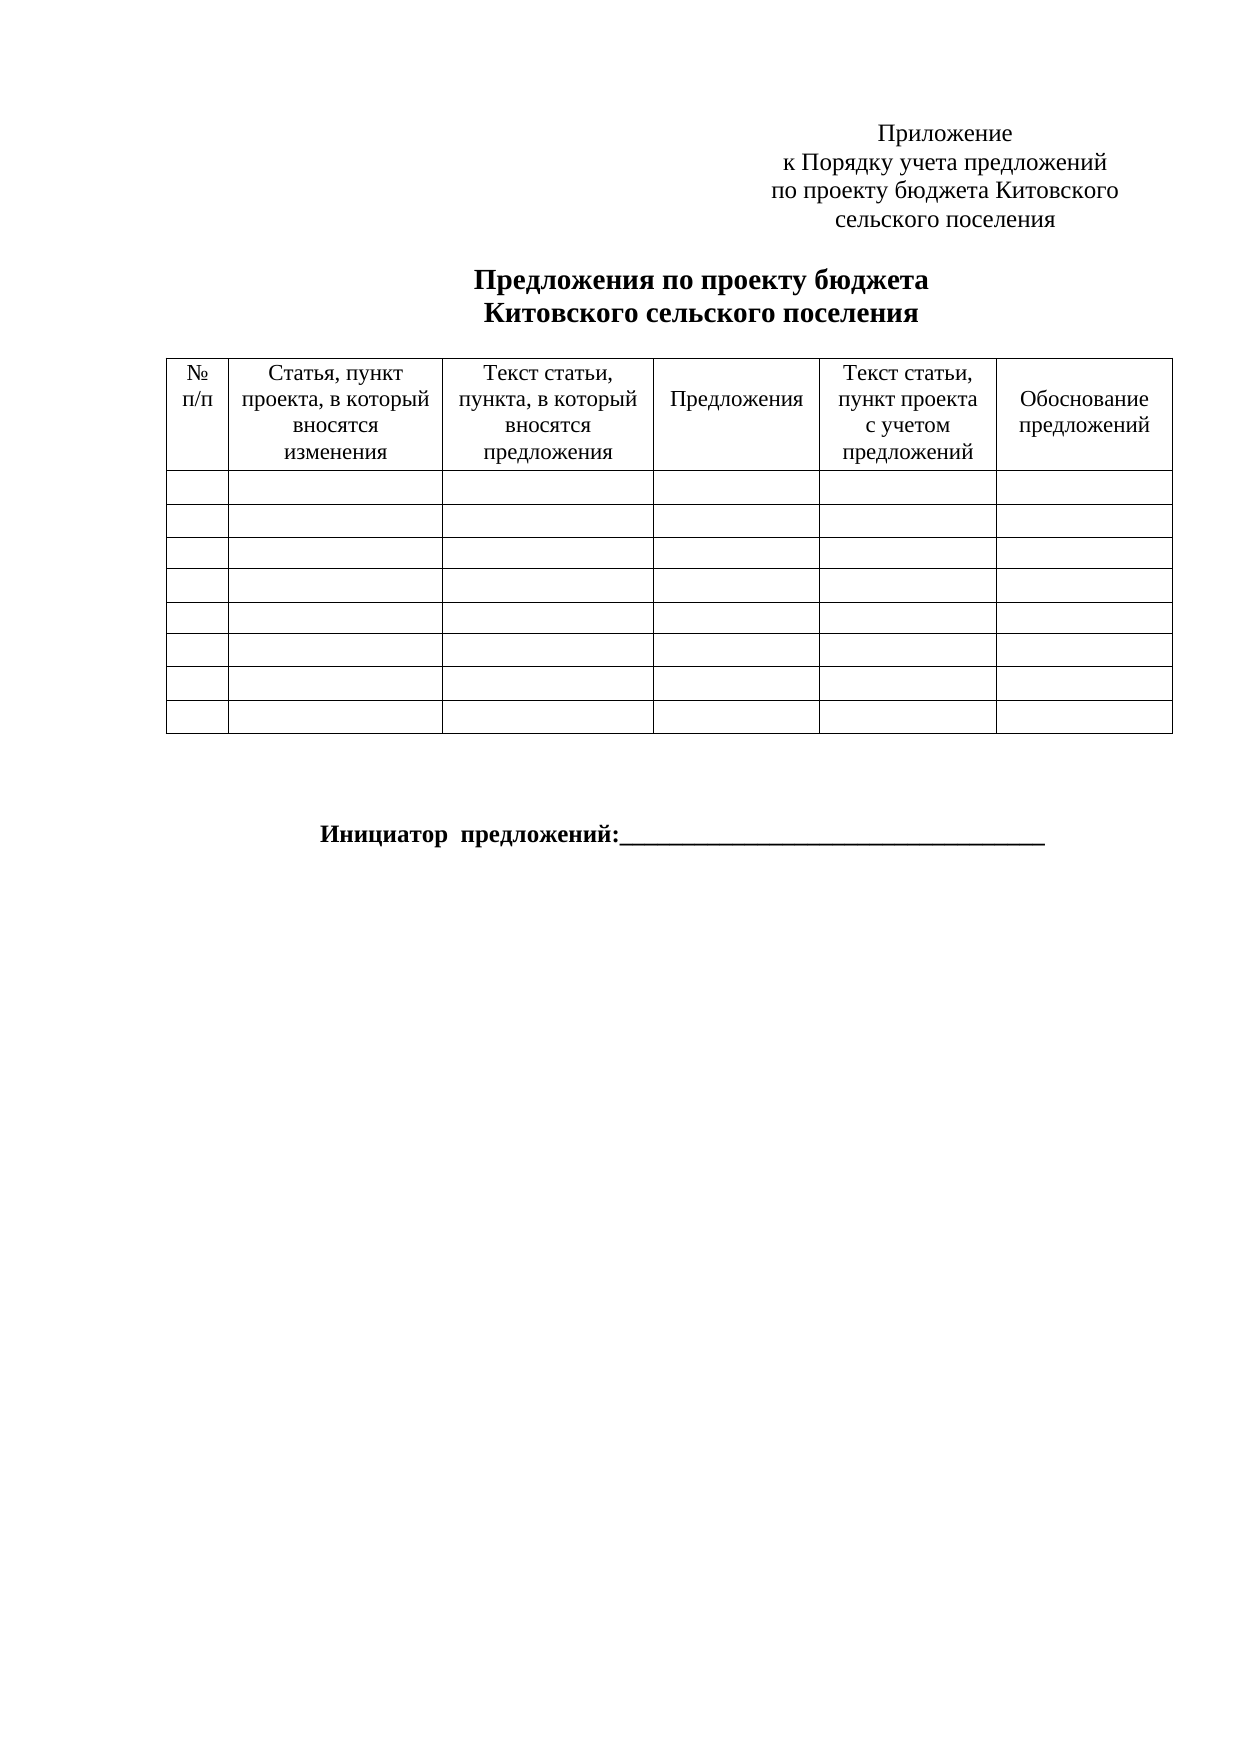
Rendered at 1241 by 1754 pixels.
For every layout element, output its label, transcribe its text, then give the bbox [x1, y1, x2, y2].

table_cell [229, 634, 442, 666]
text к Порядку учета предложений [738, 147, 1152, 176]
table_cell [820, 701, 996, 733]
text Инициатор предложений:__________________________________ [177, 819, 1152, 848]
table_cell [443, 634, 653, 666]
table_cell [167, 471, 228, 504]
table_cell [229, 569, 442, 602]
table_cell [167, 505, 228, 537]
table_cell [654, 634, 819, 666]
text сельского поселения [738, 204, 1152, 233]
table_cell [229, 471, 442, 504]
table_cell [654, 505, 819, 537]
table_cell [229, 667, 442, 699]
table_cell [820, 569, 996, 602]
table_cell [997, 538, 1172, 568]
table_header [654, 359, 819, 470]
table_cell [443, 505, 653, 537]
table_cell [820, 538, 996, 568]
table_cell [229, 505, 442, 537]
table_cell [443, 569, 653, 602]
text Предложения по проекту бюджета [177, 262, 1152, 295]
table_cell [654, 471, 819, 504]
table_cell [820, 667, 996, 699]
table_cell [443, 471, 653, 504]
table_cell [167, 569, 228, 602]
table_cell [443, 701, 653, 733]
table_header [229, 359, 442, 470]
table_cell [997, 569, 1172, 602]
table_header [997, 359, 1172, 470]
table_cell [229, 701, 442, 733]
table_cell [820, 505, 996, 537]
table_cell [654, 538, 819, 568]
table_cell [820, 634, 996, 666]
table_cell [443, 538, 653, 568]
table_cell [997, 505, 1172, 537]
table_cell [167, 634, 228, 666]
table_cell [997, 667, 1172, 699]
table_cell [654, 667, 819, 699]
text по проекту бюджета Китовского [738, 176, 1152, 204]
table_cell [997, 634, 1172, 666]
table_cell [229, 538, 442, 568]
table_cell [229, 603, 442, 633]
text Китовского сельского поселения [177, 295, 1152, 329]
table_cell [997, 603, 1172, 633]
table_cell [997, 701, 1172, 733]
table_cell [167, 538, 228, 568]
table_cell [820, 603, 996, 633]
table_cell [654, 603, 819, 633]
text Приложение [738, 118, 1152, 147]
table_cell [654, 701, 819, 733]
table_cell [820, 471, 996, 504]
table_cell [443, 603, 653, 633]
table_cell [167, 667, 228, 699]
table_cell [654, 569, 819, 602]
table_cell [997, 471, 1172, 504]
table_header № п/п [167, 359, 228, 470]
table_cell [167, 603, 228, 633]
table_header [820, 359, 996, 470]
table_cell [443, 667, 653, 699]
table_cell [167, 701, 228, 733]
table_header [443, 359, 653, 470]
